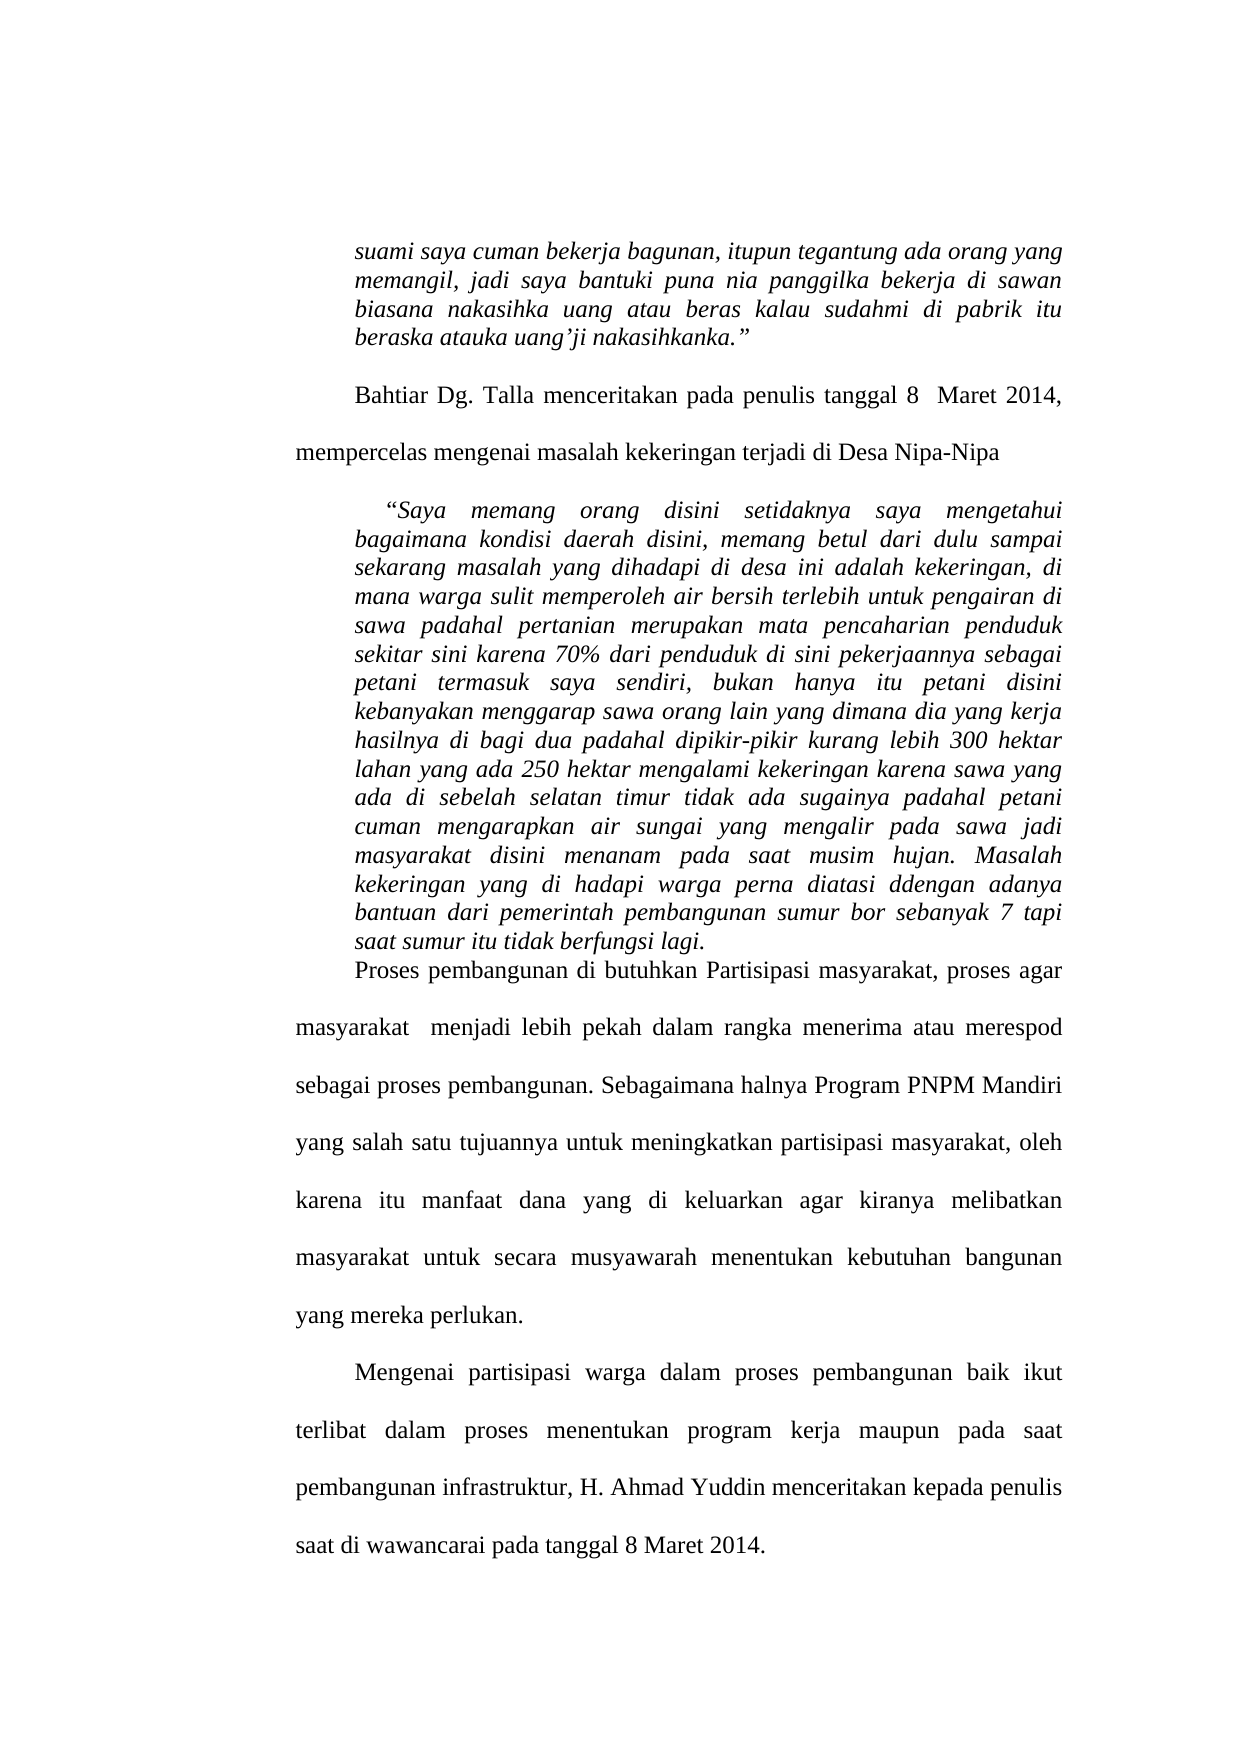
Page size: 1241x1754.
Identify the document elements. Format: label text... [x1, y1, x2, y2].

text Bahtiar Dg. Talla menceritakan pada penulis tanggal 8 Maret 2014, mempercelas mengenai masalah kekeringan terjadi di Desa Nipa-Nipa [295, 380, 1063, 466]
text “Saya memang orang disini setidaknya saya mengetahui bagaimana kondisi daerah disini, memang betul dari dulu sampai sekarang masalah yang dihadapi di desa ini adalah kekeringan, di mana warga sulit memperoleh air bersih terlebih untuk pengairan di sawa padahal pertanian merupakan mata pencaharian penduduk sekitar sini karena 70% dari penduduk di sini pekerjaannya sebagai petani termasuk saya sendiri, bukan hanya itu petani disini kebanyakan menggarap sawa orang lain yang dimana dia yang kerja hasilnya di bagi dua padahal dipikir-pikir kurang lebih 300 hektar lahan yang ada 250 hektar mengalami kekeringan karena sawa yang ada di sebelah selatan timur tidak ada sugainya padahal petani cuman mengarapkan air sungai yang mengalir pada sawa jadi masyarakat disini menanam pada saat musim hujan. Masalah kekeringan yang di hadapi warga perna diatasi ddengan adanya bantuan dari pemerintah pembangunan sumur bor sebanyak 7 tapi saat sumur itu tidak berfungsi lagi. [354, 495, 1063, 955]
text Mengenai partisipasi warga dalam proses pembangunan baik ikut terlibat dalam proses menentukan program kerja maupun pada saat pembangunan infrastruktur, H. Ahmad Yuddin menceritakan kepada penulis saat di wawancarai pada tanggal 8 Maret 2014. [295, 1357, 1063, 1559]
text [354, 236, 1063, 351]
text Proses pembangunan di butuhkan Partisipasi masyarakat, proses agar masyarakat menjadi lebih pekah dalam rangka menerima atau merespod sebagai proses pembangunan. Sebagaimana halnya Program PNPM Mandiri yang salah satu tujuannya untuk meningkatkan partisipasi masyarakat, oleh karena itu manfaat dana yang di keluarkan agar kiranya melibatkan masyarakat untuk secara musyawarah menentukan kebutuhan bangunan yang mereka perlukan. [295, 955, 1063, 1329]
